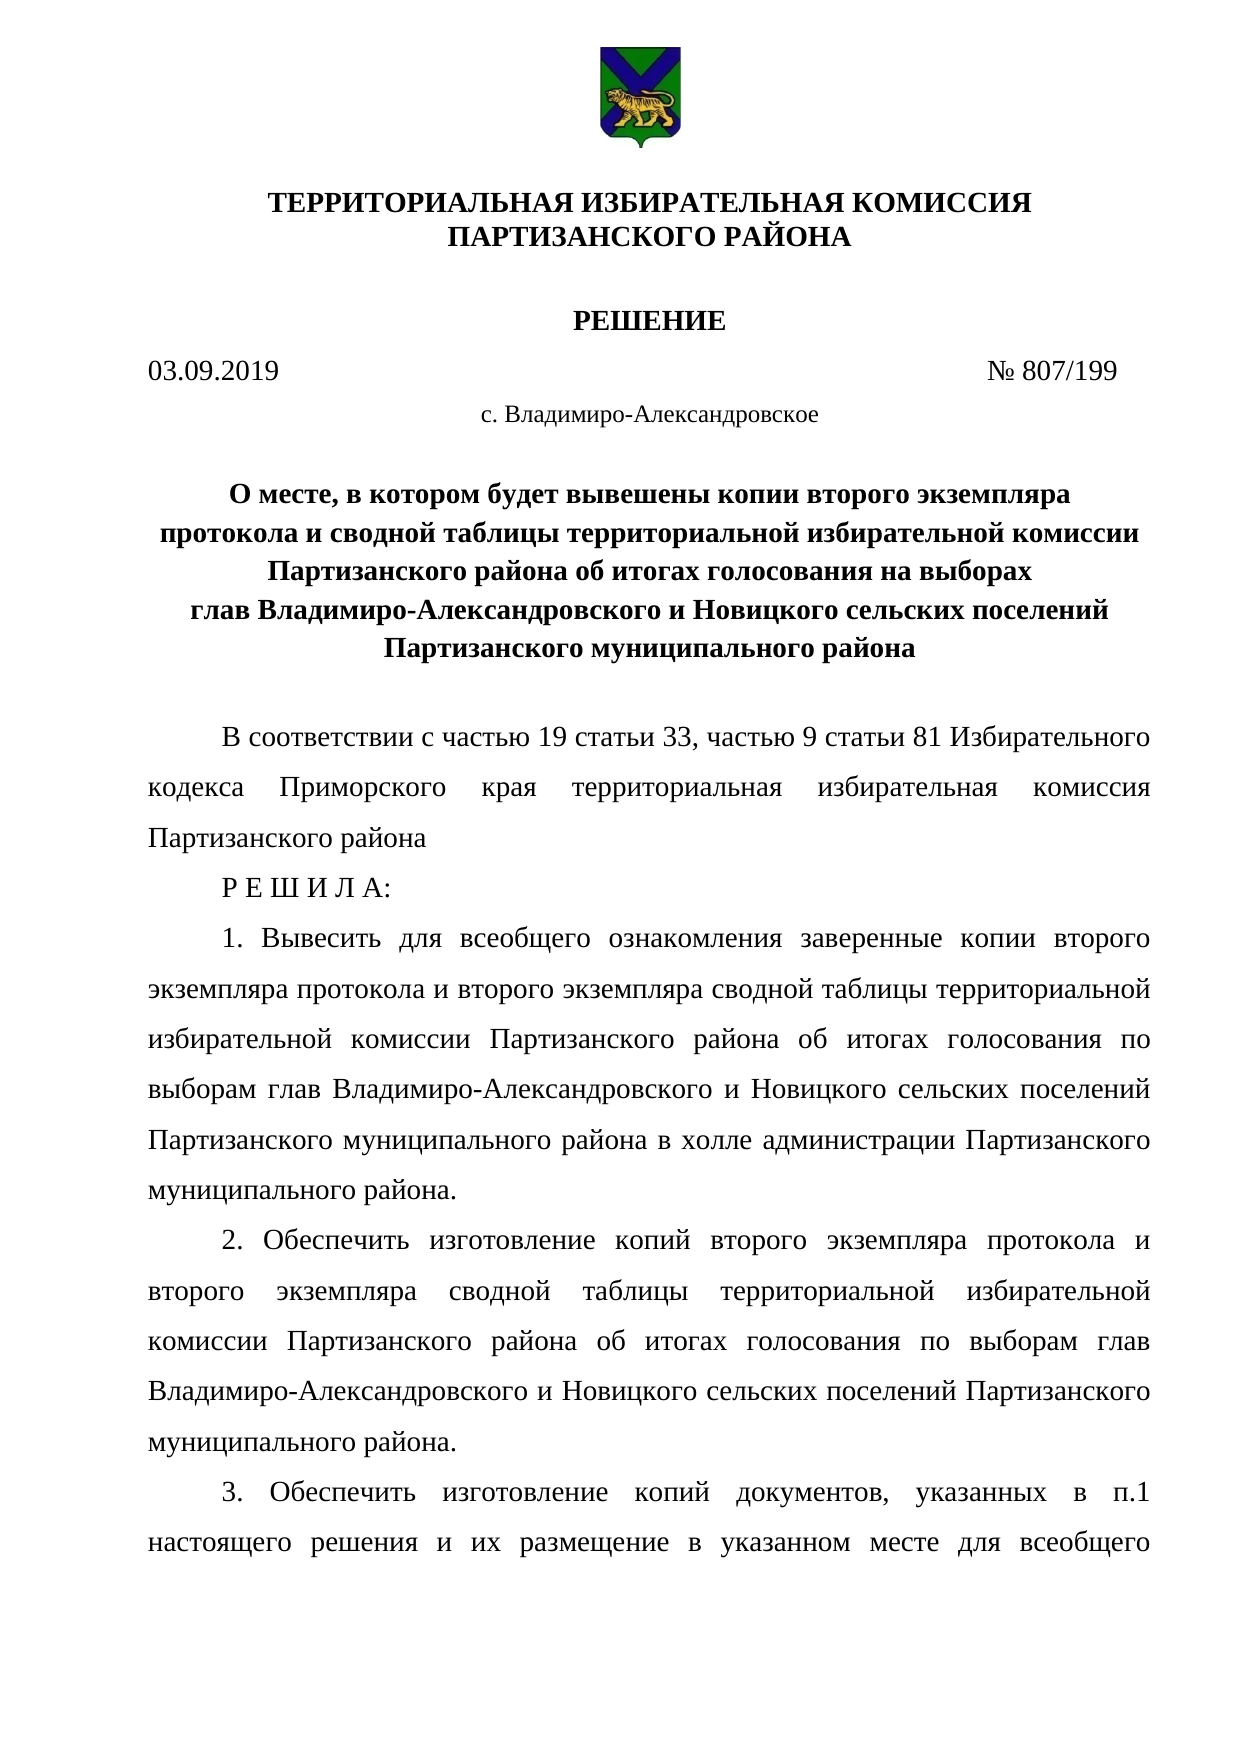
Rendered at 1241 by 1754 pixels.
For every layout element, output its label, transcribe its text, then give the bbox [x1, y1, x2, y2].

title ТЕРРИТОРИАЛЬНАЯ ИЗБИРАТЕЛЬНАЯ КОМИССИЯ [148, 185, 1152, 219]
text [148, 1474, 1152, 1558]
title РЕШЕНИЕ [148, 303, 1152, 336]
text Партизанского района об итогах голосования на выборах [148, 553, 1152, 587]
text О месте, в котором будет вывешены копии второго экземпляра [148, 476, 1152, 510]
text 1. Вывесить для всеобщего ознакомления заверенные копии второго экземпляра протокола и второго экземпляра сводной таблицы территориальной избирательной комиссии Партизанского района об итогах голосования по выборам глав Владимиро-Александровского и Новицкого сельских поселений Партизанского муниципального района в холле администрации Партизанского муниципального района. [148, 921, 1152, 1206]
text В соответствии с частью 19 статьи 33, частью 9 статьи 81 Избирательного кодекса Приморского края территориальная избирательная комиссия Партизанского района [148, 719, 1152, 853]
text р е ш и л а: [148, 870, 1152, 904]
text с. Владимиро-Александровское [148, 399, 1152, 428]
text 2. Обеспечить изготовление копий второго экземпляра протокола и второго экземпляра сводной таблицы территориальной избирательной комиссии Партизанского района об итогах голосования по выборам глав Владимиро-Александровского и Новицкого сельских поселений Партизанского муниципального района. [148, 1222, 1152, 1457]
title ПАРТИЗАНСКОГО РАЙОНА [148, 219, 1152, 252]
text протокола и сводной таблицы территориальной избирательной комиссии [148, 515, 1152, 548]
text глав Владимиро-Александровского и Новицкого сельских поселений Партизанского муниципального района [148, 592, 1152, 664]
table_header 03.09.2019 [136, 353, 650, 399]
picture [600, 47, 681, 148]
table_header № 807/199 [650, 353, 1163, 399]
